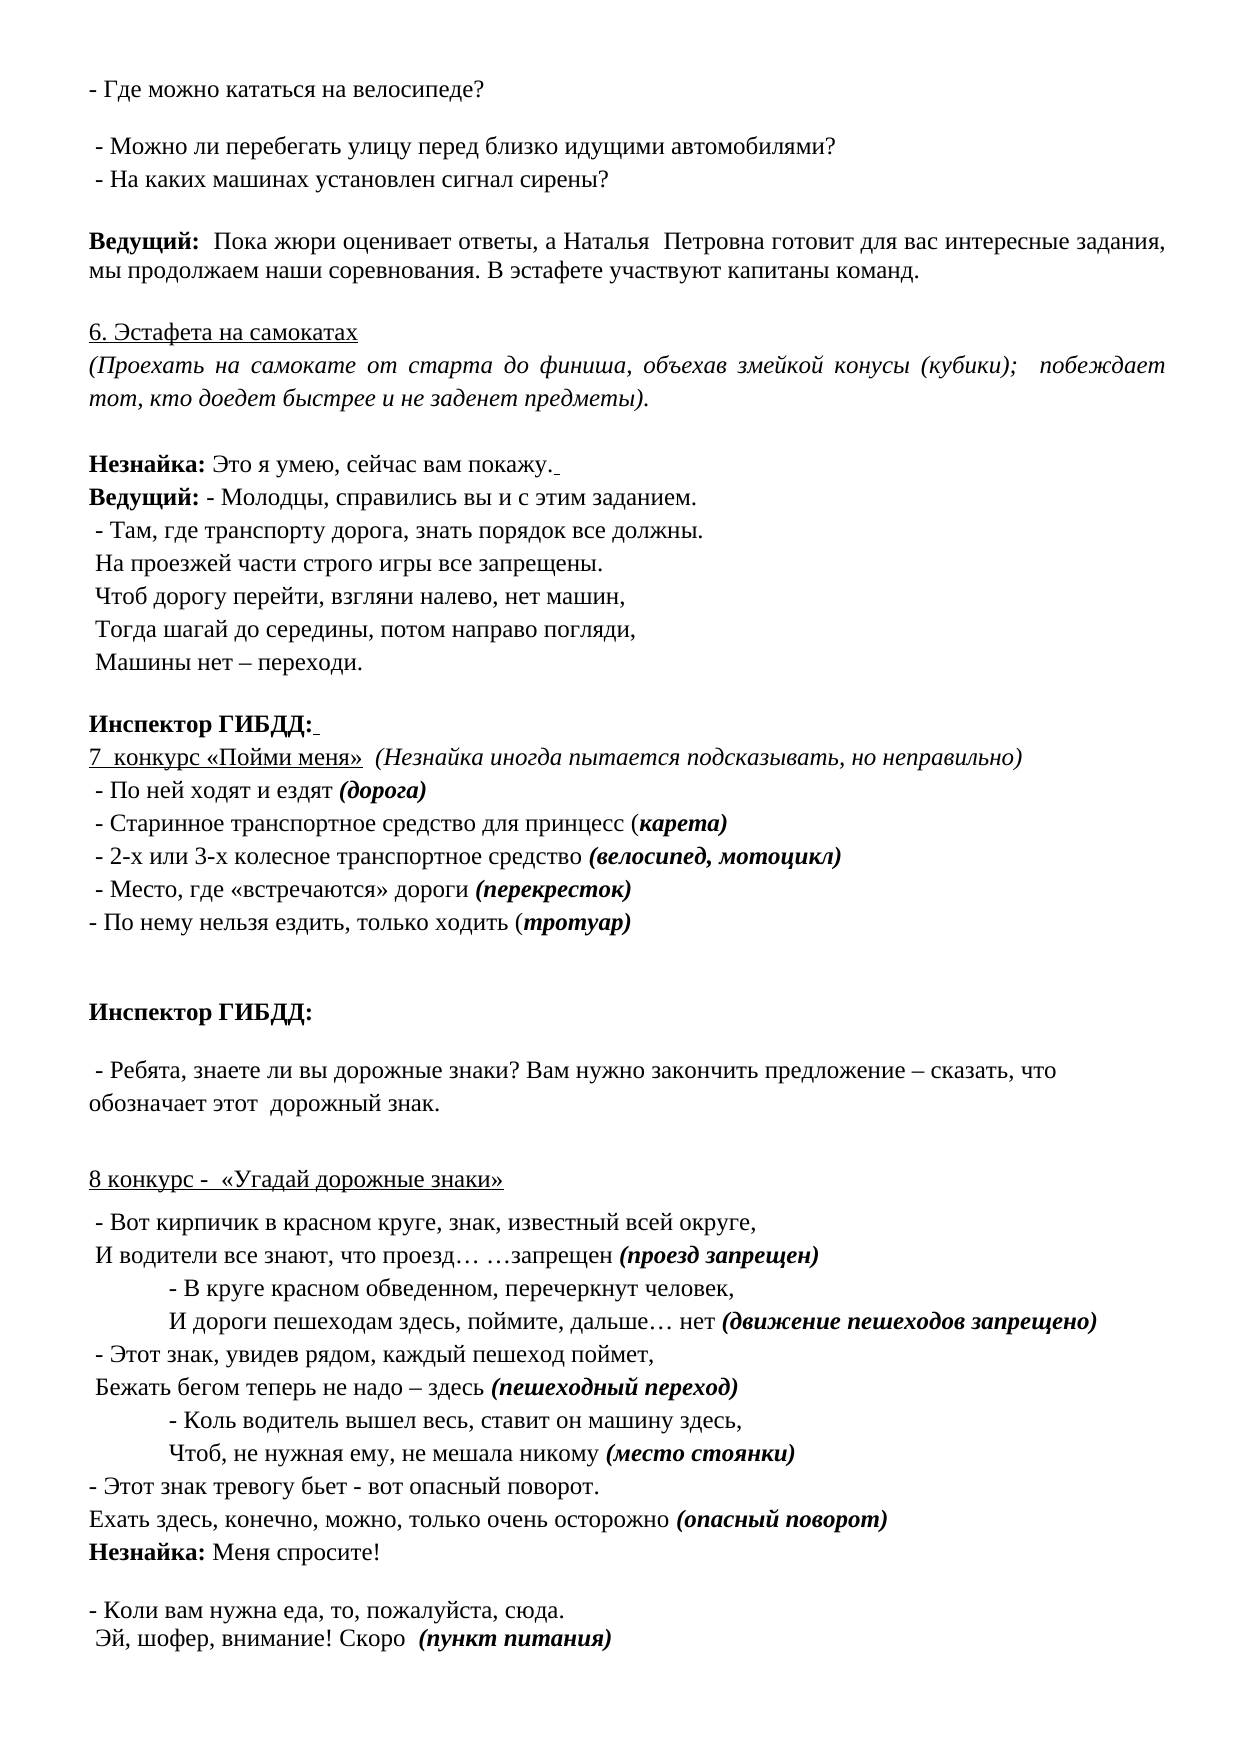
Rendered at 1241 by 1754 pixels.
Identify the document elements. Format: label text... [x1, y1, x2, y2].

text - Где можно кататься на велосипеде? [89, 74, 1167, 103]
text - Коли вам нужна еда, то, пожалуйста, сюда. [89, 1595, 1167, 1623]
text И водители все знают, что проезд… …запрещен (проезд запрещен) [89, 1240, 1167, 1269]
text - Место, где «встречаются» дороги (перекресток) [89, 874, 1167, 902]
text Незнайка: Меня спросите! [89, 1537, 1167, 1566]
text - По нему нельзя ездить, только ходить (тротуар) [89, 907, 1167, 936]
text - В круге красном обведенном, перечеркнут человек, [162, 1273, 1167, 1302]
text - На каких машинах установлен сигнал сирены? [89, 164, 1167, 193]
text Ведущий: - Молодцы, справились вы и с этим заданием. [89, 482, 1167, 511]
text - 2-х или 3-х колесное транспортное средство (велосипед, мотоцикл) [89, 841, 1167, 869]
text - Старинное транспортное средство для принцесс (карета) [89, 808, 1167, 836]
text (Проехать на самокате от старта до финиша, объехав змейкой конусы (кубики); побеждает тот, кто доедет быстрее и не заденет предметы). [89, 350, 1167, 411]
text Тогда шагай до середины, потом направо погляди, [89, 614, 1167, 643]
text Ведущий: Пока жюри оценивает ответы, а Наталья Петровна готовит для вас интересные задания, мы продолжаем наши соревнования. В эстафете участвуют капитаны команд. [89, 226, 1167, 284]
text Чтоб, не нужная ему, не мешала никому (место стоянки) [162, 1438, 1167, 1467]
text Эй, шофер, внимание! Скоро (пункт питания) [89, 1623, 1167, 1652]
text 7 конкурс «Пойми меня» (Незнайка иногда пытается подсказывать, но неправильно) [89, 742, 1167, 770]
text Незнайка: Это я умею, сейчас вам покажу. [89, 449, 1167, 477]
text 6. Эстафета на самокатах [89, 317, 1167, 345]
text Инспектор ГИБДД: [89, 997, 1167, 1026]
text - Вот кирпичик в красном круге, знак, известный всей округе, [89, 1207, 1167, 1236]
text Машины нет – переходи. [89, 647, 1167, 676]
text - Этот знак тревогу бьет - вот опасный поворот. [89, 1471, 1167, 1500]
text И дороги пешеходам здесь, поймите, дальше… нет (движение пешеходов запрещено) [162, 1306, 1167, 1335]
text - По ней ходят и ездят (дорога) [89, 775, 1167, 803]
text - Коль водитель вышел весь, ставит он машину здесь, [162, 1405, 1167, 1434]
text Бежать бегом теперь не надо – здесь (пешеходный переход) [89, 1372, 1167, 1401]
text - Этот знак, увидев рядом, каждый пешеход поймет, [89, 1339, 1167, 1368]
text Чтоб дорогу перейти, взгляни налево, нет машин, [89, 581, 1167, 609]
text На проезжей части строго игры все запрещены. [89, 548, 1167, 577]
text - Можно ли перебегать улицу перед близко идущими автомобилями? [89, 131, 1167, 160]
text - Там, где транспорту дорога, знать порядок все должны. [89, 515, 1167, 543]
text Ехать здесь, конечно, можно, только очень осторожно (опасный поворот) [89, 1504, 1167, 1533]
text - Ребята, знаете ли вы дорожные знаки? Вам нужно закончить предложение – сказать, что обозначает этот дорожный знак. [89, 1055, 1167, 1117]
text 8 конкурс - «Угадай дорожные знаки» [89, 1164, 1167, 1193]
text Инспектор ГИБДД: [89, 709, 1167, 737]
